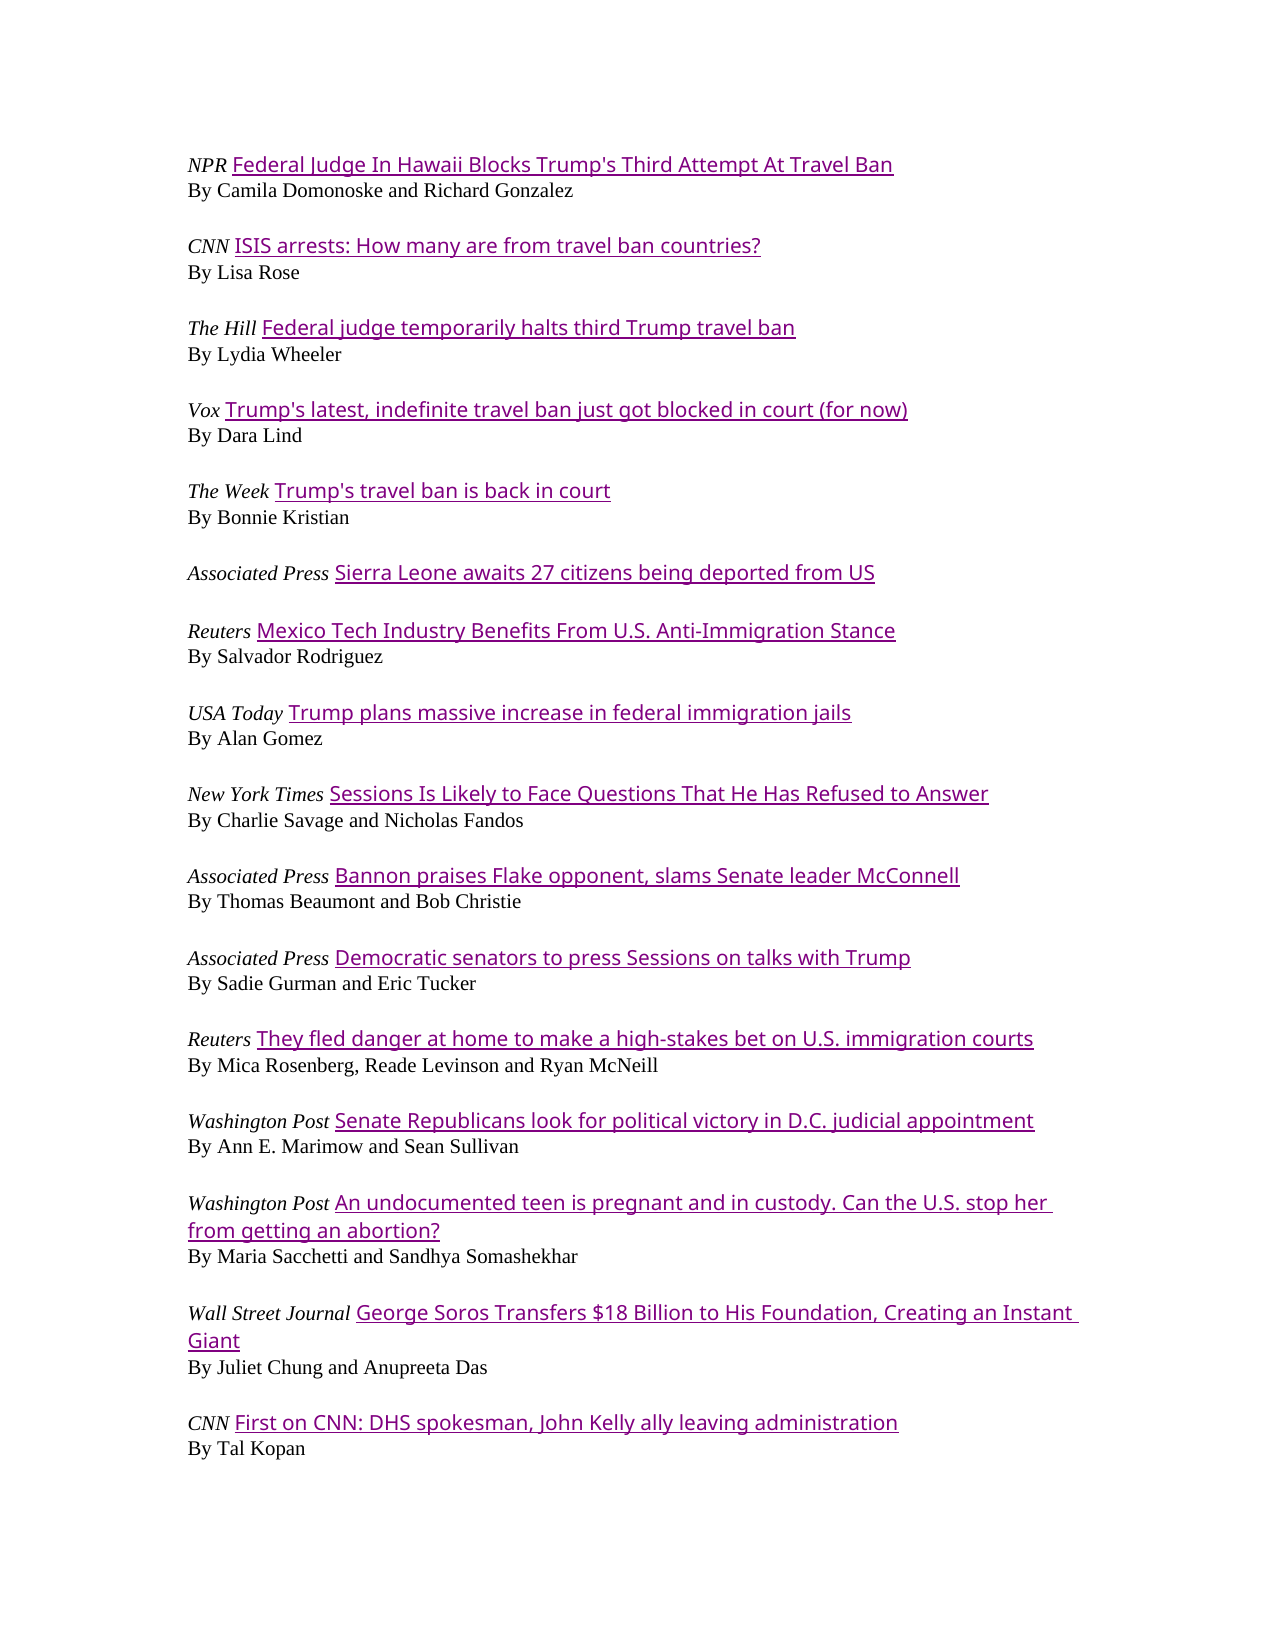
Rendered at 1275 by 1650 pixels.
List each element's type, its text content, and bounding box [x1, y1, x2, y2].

text Associated Press Bannon praises Flake opponent, slams Senate leader McConnell By Thomas Beaumont and Bob Christie [187, 861, 1087, 913]
text Vox Trump's latest, indefinite travel ban just got blocked in court (for now) By Dara Lind [187, 395, 1087, 447]
text The Hill Federal judge temporarily halts third Trump travel ban By Lydia Wheeler [187, 313, 1087, 366]
text The Week Trump's travel ban is back in court By Bonnie Kristian [187, 477, 1087, 529]
text Reuters Mexico Tech Industry Benefits From U.S. Anti-Immigration Stance By Salvador Rodriguez [187, 616, 1087, 668]
text CNN ISIS arrests: How many are from travel ban countries? By Lisa Rose [187, 232, 1087, 284]
text USA Today Trump plans massive increase in federal immigration jails By Alan Gomez [187, 698, 1087, 750]
text Associated Press Sierra Leone awaits 27 citizens being deported from US [187, 558, 1087, 587]
text Wall Street Journal George Soros Transfers $18 Billion to His Foundation, Creating an Instant Giant By Juliet Chung and Anupreeta Das [187, 1298, 1087, 1379]
text New York Times Sessions Is Likely to Face Questions That He Has Refused to Answer By Charlie Savage and Nicholas Fandos [187, 779, 1087, 832]
text Associated Press Democratic senators to press Sessions on talks with Trump By Sadie Gurman and Eric Tucker [187, 943, 1087, 995]
text Washington Post Senate Republicans look for political victory in D.C. judicial appointment By Ann E. Marimow and Sean Sullivan [187, 1106, 1087, 1158]
text CNN First on CNN: DHS spokesman, John Kelly ally leaving administration By Tal Kopan [187, 1408, 1087, 1460]
text Washington Post An undocumented teen is pregnant and in custody. Can the U.S. stop her from getting an abortion? By Maria Sacchetti and Sandhya Somashekhar [187, 1188, 1087, 1268]
text NPR Federal Judge In Hawaii Blocks Trump's Third Attempt At Travel Ban By Camila Domonoske and Richard Gonzalez [187, 150, 1087, 202]
text Reuters They fled danger at home to make a high-stakes bet on U.S. immigration courts By Mica Rosenberg, Reade Levinson and Ryan McNeill [187, 1024, 1087, 1077]
